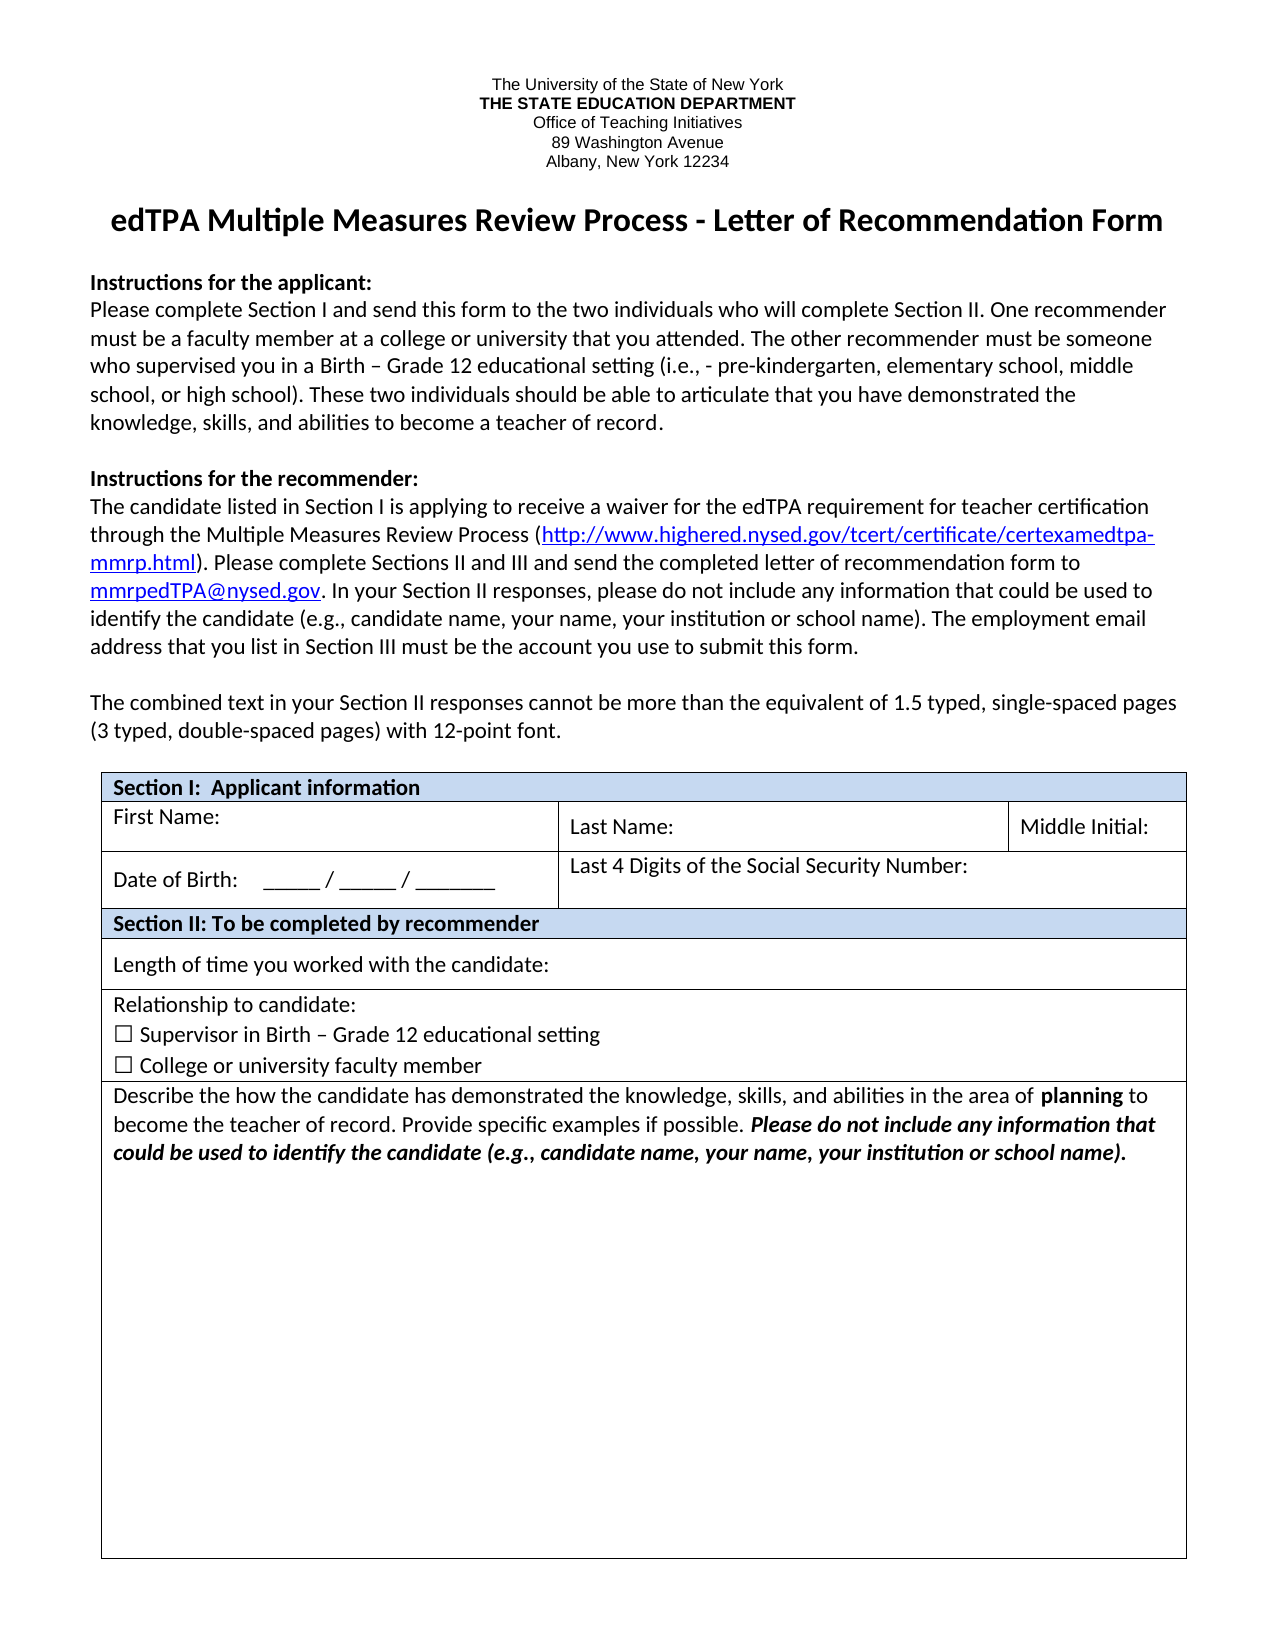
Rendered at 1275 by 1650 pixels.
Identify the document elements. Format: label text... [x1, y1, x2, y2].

table_cell Date of Birth: _____ / _____ / _______ [102, 852, 558, 908]
table_cell Last 4 Digits of the Social Security Number: [559, 852, 1186, 908]
table_cell Last Name: [559, 802, 1008, 851]
text The candidate listed in Section I is applying to receive a waiver for the edTPA requirement for teacher certification through the Multiple Measures Review Process (http://www.highered.nysed.gov/tcert/certificate/certexamedtpa-mmrp.html). Please complete Sections II and III and send the completed letter of recommendation form to mmrpedTPA@nysed.gov. In your Section II responses, please do not include any information that could be used to identify the candidate (e.g., candidate name, your name, your institution or school name). The employment email address that you list in Section III must be the account you use to submit this form. [90, 492, 1185, 660]
table_cell Middle Initial: [1009, 802, 1186, 851]
table_cell Relationship to candidate: Supervisor in Birth – Grade 12 educational setting College or university faculty member [102, 990, 1186, 1081]
table_cell Length of time you worked with the candidate: [102, 939, 1186, 989]
table_cell First Name: [102, 802, 558, 851]
text Instructions for the recommender: [90, 464, 1185, 492]
text The combined text in your Section II responses cannot be more than the equivalent of 1.5 typed, single-spaced pages (3 typed, double-spaced pages) with 12-point font. [90, 688, 1185, 744]
table_header Section I: Applicant information [102, 773, 1186, 801]
text Please complete Section I and send this form to the two individuals who will complete Section II. One recommender must be a faculty member at a college or university that you attended. The other recommender must be someone who supervised you in a Birth – Grade 12 educational setting (i.e., - pre-kindergarten, elementary school, middle school, or high school). These two individuals should be able to articulate that you have demonstrated the knowledge, skills, and abilities to become a teacher of record. [90, 296, 1185, 436]
text edTPA Multiple Measures Review Process - Letter of Recommendation Form [90, 199, 1185, 239]
table_cell Section II: To be completed by recommender [102, 909, 1186, 938]
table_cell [102, 1082, 1186, 1558]
text Instructions for the applicant: [71, 268, 1185, 296]
